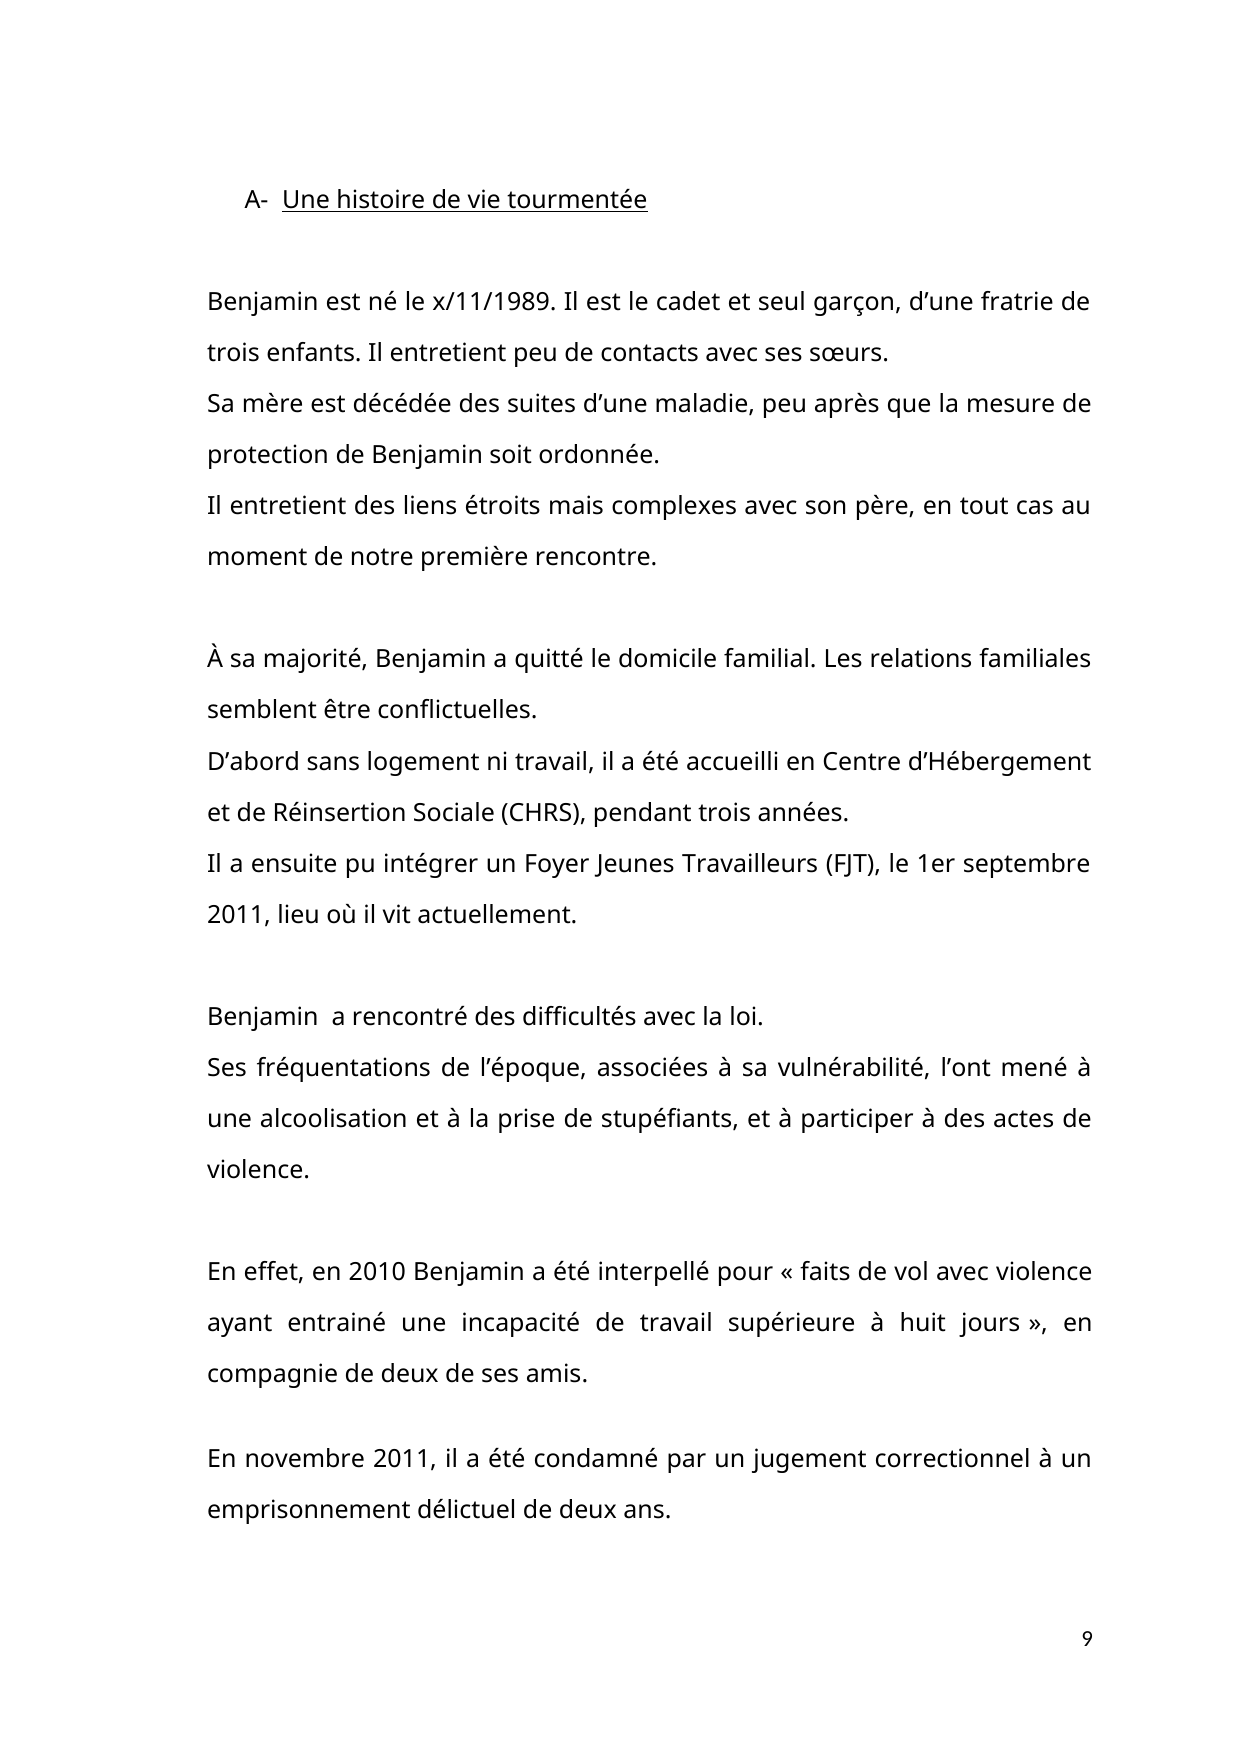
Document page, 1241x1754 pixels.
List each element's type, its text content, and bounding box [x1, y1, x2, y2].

text À sa majorité, Benjamin a quitté le domicile familial. Les relations familiales semblent être conflictuelles. [207, 641, 1092, 726]
title En novembre 2011, il a été condamné par un jugement correctionnel à un emprisonnement délictuel de deux ans. [207, 1441, 1092, 1526]
title Benjamin a rencontré des difficultés avec la loi. [207, 998, 1092, 1032]
list Une histoire de vie tourmentée [244, 182, 1092, 216]
title Il entretient des liens étroits mais complexes avec son père, en tout cas au moment de notre première rencontre. [207, 488, 1092, 573]
title En effet, en 2010 Benjamin a été interpellé pour « faits de vol avec violence ayant entrainé une incapacité de travail supérieure à huit jours », en compagnie de deux de ses amis. [207, 1254, 1092, 1390]
title Ses fréquentations de l’époque, associées à sa vulnérabilité, l’ont mené à une alcoolisation et à la prise de stupéfiants, et à participer à des actes de violence. [207, 1049, 1092, 1186]
title Benjamin est né le x/11/1989. Il est le cadet et seul garçon, d’une fratrie de trois enfants. Il entretient peu de contacts avec ses sœurs. [207, 284, 1092, 369]
title Sa mère est décédée des suites d’une maladie, peu après que la mesure de protection de Benjamin soit ordonnée. [207, 386, 1092, 471]
text Il a ensuite pu intégrer un Foyer Jeunes Travailleurs (FJT), le 1er septembre 2011, lieu où il vit actuellement. [207, 845, 1092, 930]
text D’abord sans logement ni travail, il a été accueilli en Centre d’Hébergement et de Réinsertion Sociale (CHRS), pendant trois années. [207, 743, 1092, 828]
